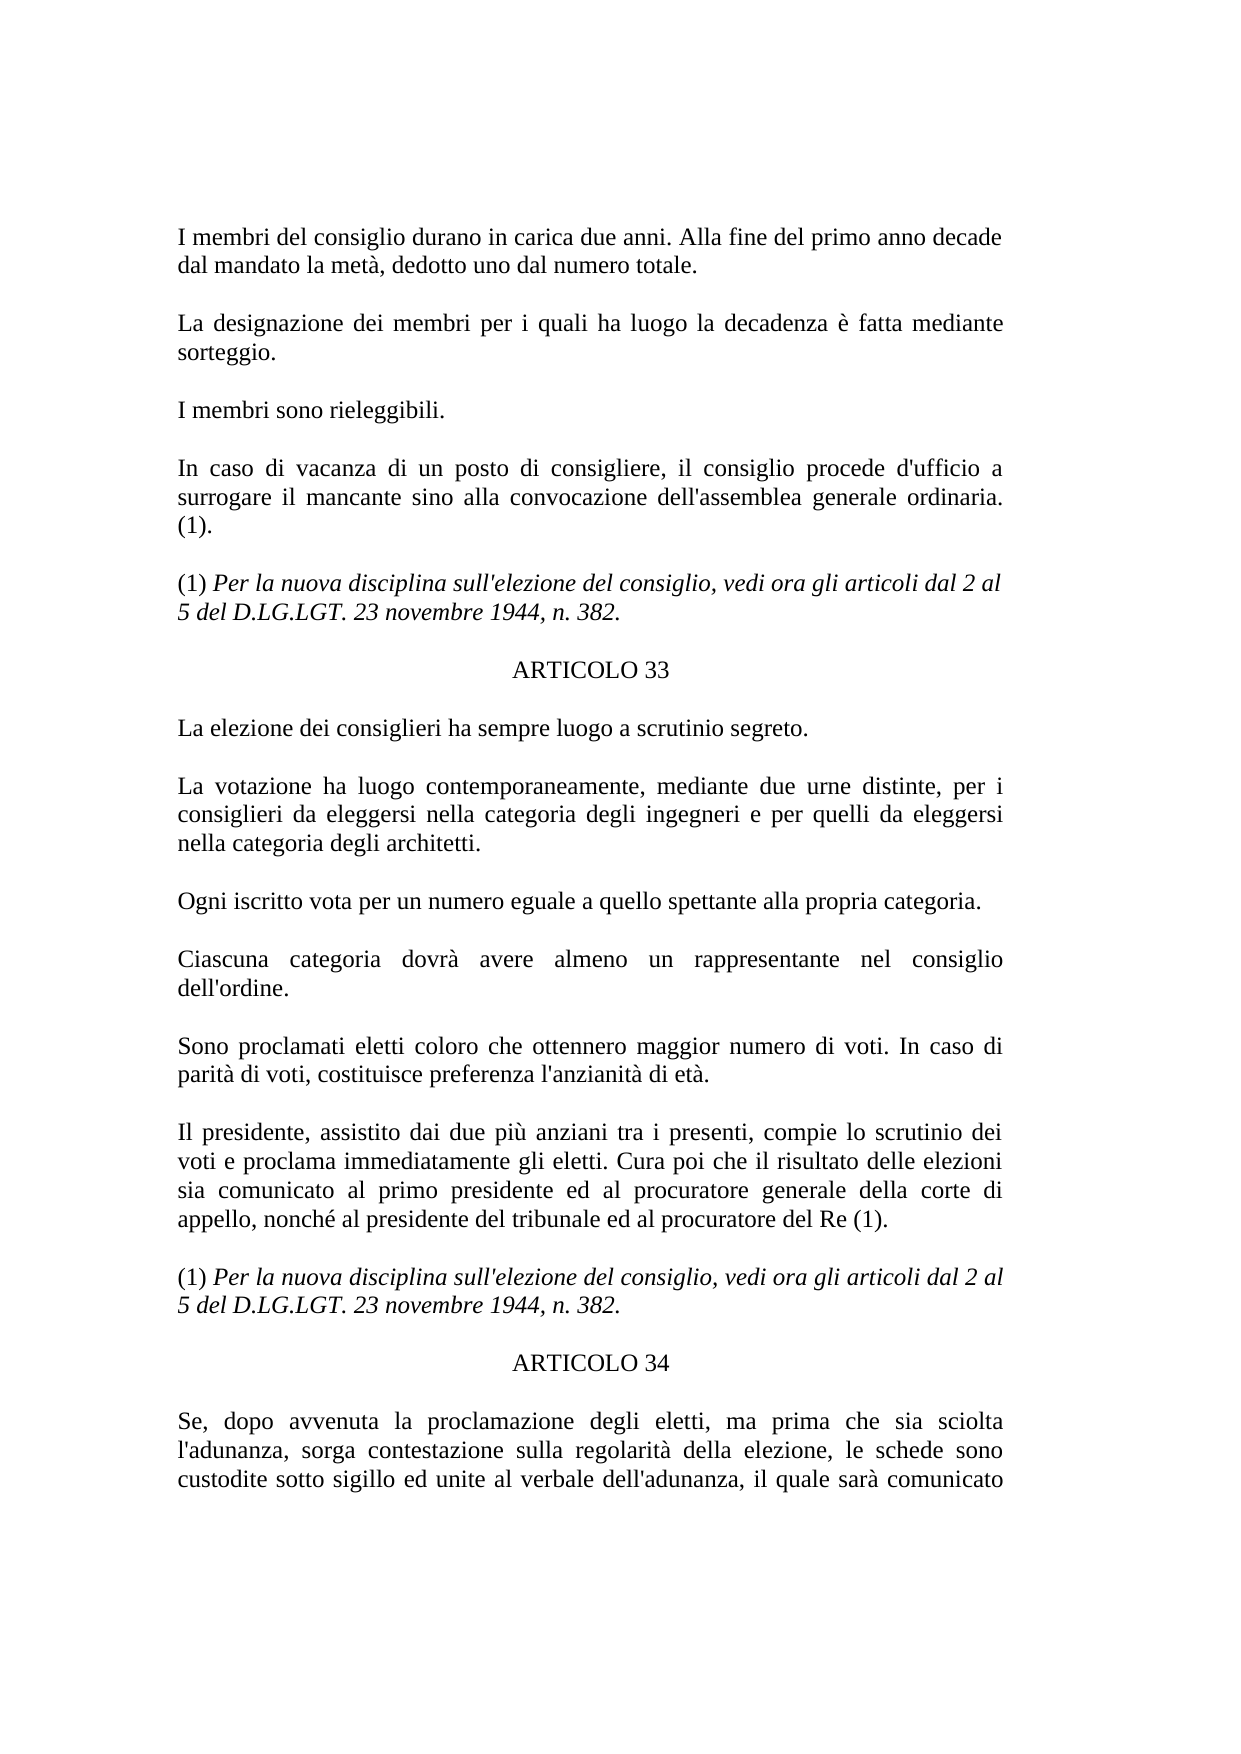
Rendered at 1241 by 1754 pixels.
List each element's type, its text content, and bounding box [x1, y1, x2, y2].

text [177, 1406, 1004, 1492]
text In caso di vacanza di un posto di consigliere, il consiglio procede d'ufficio a surrogare il mancante sino alla convocazione dell'assemblea generale ordinaria.(1). [177, 453, 1004, 539]
text ARTICOLO 33 [177, 655, 1004, 684]
text I membri sono rieleggibili. [177, 395, 1004, 424]
text La elezione dei consiglieri ha sempre luogo a scrutinio segreto. [177, 713, 1004, 742]
text Ciascuna categoria dovrà avere almeno un rappresentante nel consiglio dell'ordine. [177, 944, 1004, 1002]
text I membri del consiglio durano in carica due anni. Alla fine del primo anno decade dal mandato la metà, dedotto uno dal numero totale. [177, 222, 1004, 279]
text Ogni iscritto vota per un numero eguale a quello spettante alla propria categoria. [177, 886, 1004, 915]
text (1) Per la nuova disciplina sull'elezione del consiglio, vedi ora gli articoli dal 2 al 5 del D.LG.LGT. 23 novembre 1944, n. 382. [177, 568, 1004, 626]
text Il presidente, assistito dai due più anziani tra i presenti, compie lo scrutinio dei voti e proclama immediatamente gli eletti. Cura poi che il risultato delle elezioni sia comunicato al primo presidente ed al procuratore generale della corte di appello, nonché al presidente del tribunale ed al procuratore del Re (1). [177, 1117, 1004, 1232]
text Sono proclamati eletti coloro che ottennero maggior numero di voti. In caso di parità di voti, costituisce preferenza l'anzianità di età. [177, 1031, 1004, 1088]
text La designazione dei membri per i quali ha luogo la decadenza è fatta mediante sorteggio. [177, 308, 1004, 366]
text (1) Per la nuova disciplina sull'elezione del consiglio, vedi ora gli articoli dal 2 al 5 del D.LG.LGT. 23 novembre 1944, n. 382. [177, 1262, 1004, 1319]
text ARTICOLO 34 [177, 1348, 1004, 1377]
text La votazione ha luogo contemporaneamente, mediante due urne distinte, per i consiglieri da eleggersi nella categoria degli ingegneri e per quelli da eleggersi nella categoria degli architetti. [177, 771, 1004, 857]
